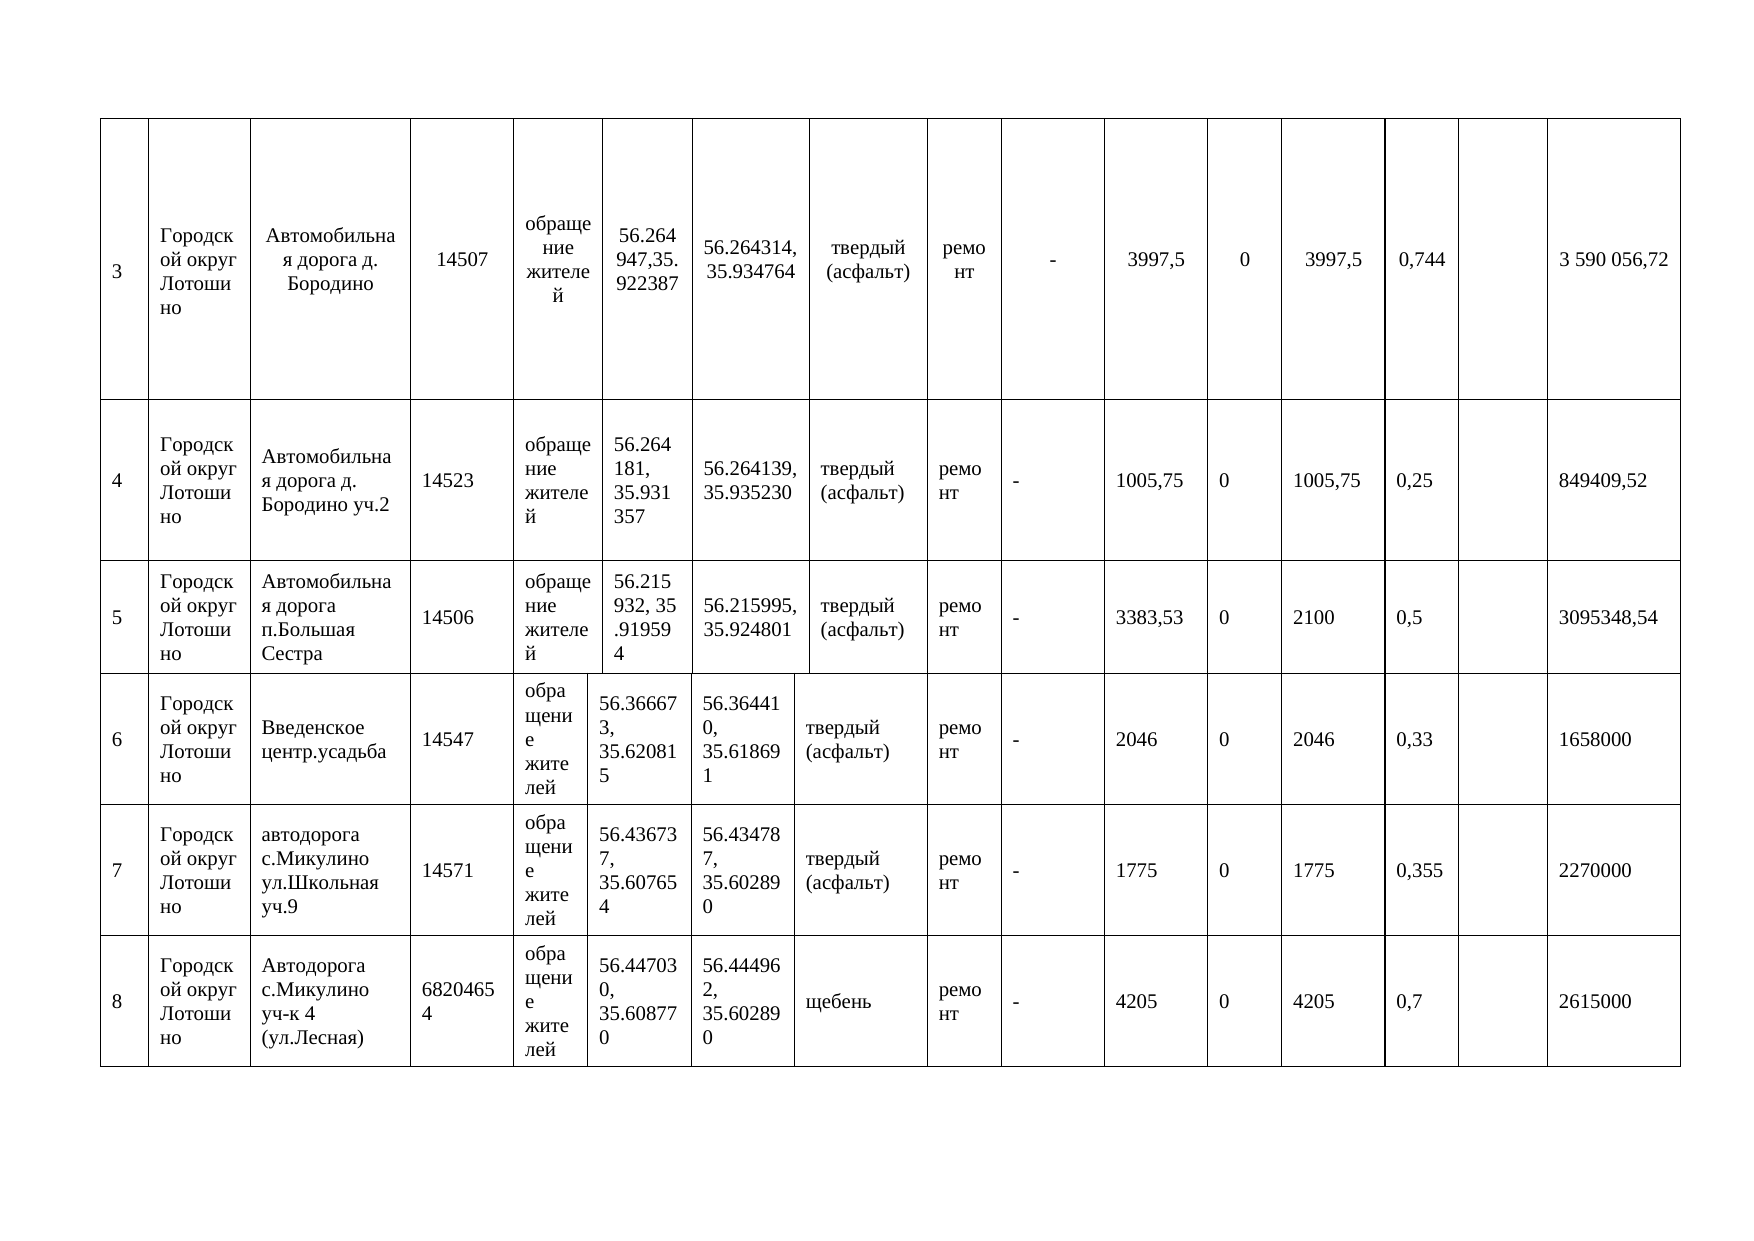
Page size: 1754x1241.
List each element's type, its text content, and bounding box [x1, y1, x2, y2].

table_cell 56.364410, 35.618691 [692, 674, 794, 804]
table_cell ремонт [928, 674, 1001, 804]
table_cell 5 [101, 561, 148, 672]
table_cell ремонт [928, 119, 1001, 399]
table_cell 1775 [1105, 805, 1207, 935]
table_cell Автодорога с.Микулино уч-к 4 (ул.Лесная) [251, 936, 410, 1066]
table_cell ремонт [928, 400, 1001, 560]
table_cell 1775 [1282, 805, 1384, 935]
table_cell обращение жителей [514, 400, 602, 560]
table_cell 56.447030, 35.608770 [588, 936, 691, 1066]
table_cell [1459, 936, 1547, 1066]
table_cell [1459, 400, 1547, 560]
table_cell 14506 [411, 561, 513, 672]
table_cell 3997,5 [1282, 119, 1384, 399]
table_cell 3095348,54 [1548, 561, 1680, 672]
table_cell 56.434787, 35.602890 [692, 805, 794, 935]
table_cell 4205 [1282, 936, 1384, 1066]
table_cell - [1002, 561, 1104, 672]
table_cell 3 590 056,72 [1548, 119, 1680, 399]
table_cell твердый (асфальт) [795, 674, 927, 804]
table_cell 0 [1208, 805, 1281, 935]
table_cell 56.215995, 35.924801 [693, 561, 809, 672]
table_cell [1459, 674, 1547, 804]
table_cell твердый (асфальт) [810, 119, 927, 399]
table_cell 14523 [411, 400, 513, 560]
table_cell 4205 [1105, 936, 1207, 1066]
table_cell Автомобильная дорога д. Бородино уч.2 [251, 400, 410, 560]
table_cell 1005,75 [1282, 400, 1384, 560]
table_cell Введенское центр.усадьба [251, 674, 410, 804]
table_cell 0 [1208, 400, 1281, 560]
table_cell 3383,53 [1105, 561, 1207, 672]
table_cell 56.264314, 35.934764 [693, 119, 809, 399]
table_cell Городской округ Лотошино [149, 805, 250, 935]
table_cell 4 [101, 400, 148, 560]
table_cell 0 [1208, 674, 1281, 804]
table_cell - [1002, 805, 1104, 935]
table_cell 0 [1208, 119, 1281, 399]
table_cell Городской округ Лотошино [149, 674, 250, 804]
table_cell 849409,52 [1548, 400, 1680, 560]
table_cell твердый (асфальт) [810, 400, 927, 560]
table_cell 14547 [411, 674, 513, 804]
table_cell 2270000 [1548, 805, 1680, 935]
table_cell 3997,5 [1105, 119, 1207, 399]
table_cell - [1002, 119, 1104, 399]
table_cell 56.436737, 35.607654 [588, 805, 691, 935]
table_cell 56.264139, 35.935230 [693, 400, 809, 560]
table_cell 14507 [411, 119, 513, 399]
table_cell 0 [1208, 561, 1281, 672]
table_cell 2615000 [1548, 936, 1680, 1066]
table_cell 14571 [411, 805, 513, 935]
table_cell твердый (асфальт) [810, 561, 927, 672]
table_cell 56.444962, 35.602890 [692, 936, 794, 1066]
table_cell 56.264947,35.922387 [603, 119, 692, 399]
table_cell Городской округ Лотошино [149, 400, 250, 560]
table_cell ремонт [928, 805, 1001, 935]
table_cell 2046 [1105, 674, 1207, 804]
table_cell щебень [795, 936, 927, 1066]
table_cell Городской округ Лотошино [149, 561, 250, 672]
table_cell Автомобильная дорога д. Бородино [251, 119, 410, 399]
table_cell 68204654 [411, 936, 513, 1066]
table_cell [1459, 805, 1547, 935]
table_cell 1005,75 [1105, 400, 1207, 560]
table_cell обращение жителей [514, 936, 587, 1066]
table_cell 1658000 [1548, 674, 1680, 804]
table_cell обращение жителей [514, 119, 602, 399]
table_cell обращение жителей [514, 674, 587, 804]
table_cell 0,7 [1386, 936, 1458, 1066]
table_cell - [1002, 674, 1104, 804]
table_cell [1459, 119, 1547, 399]
table_cell [1459, 561, 1547, 672]
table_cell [149, 936, 250, 1066]
table_cell 7 [101, 805, 148, 935]
table_cell 2046 [1282, 674, 1384, 804]
table_cell ремонт [928, 561, 1001, 672]
table_cell ремонт [928, 936, 1001, 1066]
table_cell 0,744 [1386, 119, 1458, 399]
table_cell - [1002, 400, 1104, 560]
table_cell 0 [1208, 936, 1281, 1066]
table_cell 56.264181, 35.931357 [603, 400, 692, 560]
table_cell 6 [101, 674, 148, 804]
table_cell твердый (асфальт) [795, 805, 927, 935]
table_cell 2100 [1282, 561, 1384, 672]
table_cell обращение жителей [514, 805, 587, 935]
table_cell 0,5 [1386, 561, 1458, 672]
table_cell 56.215932, 35.919594 [603, 561, 692, 672]
table_cell Автомобильная дорога п.Большая Сестра [251, 561, 410, 672]
table_cell автодорога с.Микулино ул.Школьная уч.9 [251, 805, 410, 935]
table_cell 0,25 [1386, 400, 1458, 560]
table_cell 0,33 [1386, 674, 1458, 804]
table_cell 56.366673, 35.620815 [588, 674, 691, 804]
table_cell обращение жителей [514, 561, 602, 672]
table_cell 3 [101, 119, 148, 399]
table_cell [149, 119, 250, 399]
table_cell 0,355 [1386, 805, 1458, 935]
table_cell 8 [101, 936, 148, 1066]
table_cell - [1002, 936, 1104, 1066]
